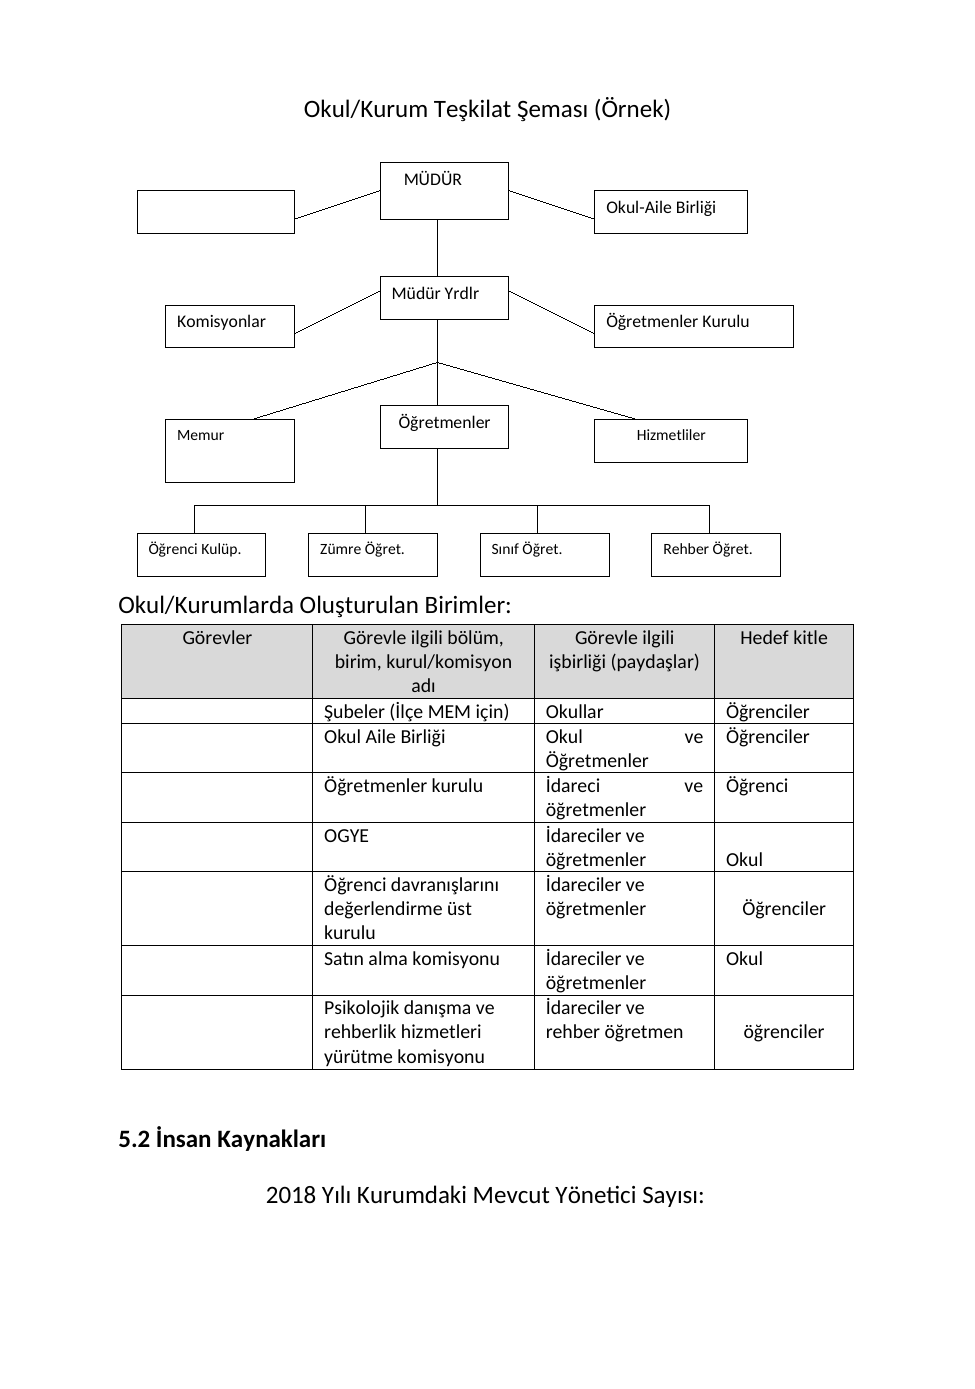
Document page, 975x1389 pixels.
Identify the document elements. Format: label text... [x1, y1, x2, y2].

table_cell Öğrenciler [715, 724, 853, 772]
table_header Görevle ilgili işbirliği (paydaşlar) [535, 625, 714, 698]
table_cell İdareciler ve öğretmenler [535, 946, 714, 994]
table_cell Şubeler (İlçe MEM için) [313, 699, 534, 723]
table_cell İdareciler ve öğretmenler [535, 823, 714, 871]
text Okul/Kurumlarda Oluşturulan Birimler: [118, 162, 857, 620]
text 5.2 İnsan Kaynakları [118, 1123, 857, 1153]
text Okul/Kurum Teşkilat Şeması (Örnek) [118, 94, 857, 124]
table_cell Öğretmenler kurulu [313, 773, 534, 822]
table_cell İdareciler ve rehber öğretmen [535, 996, 714, 1068]
table_cell OGYE [313, 823, 534, 871]
table_cell [122, 724, 312, 772]
table_cell Okul [715, 823, 853, 871]
table_cell İdareci ve öğretmenler [535, 773, 714, 822]
table_cell Okullar [535, 699, 714, 723]
table_cell Öğrenciler [715, 699, 853, 723]
table_cell [122, 996, 312, 1068]
table_cell [122, 872, 312, 945]
table_cell Öğrenci davranışlarını değerlendirme üst kurulu [313, 872, 534, 945]
table_cell Okul Aile Birliği [313, 724, 534, 772]
text 2018 Yılı Kurumdaki Mevcut Yönetici Sayısı: [192, 1179, 857, 1209]
table_cell Öğrenci [715, 773, 853, 822]
table_cell Satın alma komisyonu [313, 946, 534, 994]
table_cell [122, 823, 312, 871]
table_cell Okul ve Öğretmenler [535, 724, 714, 772]
table_cell [122, 773, 312, 822]
table_header Hedef kitle [715, 625, 853, 698]
table_cell [122, 946, 312, 994]
table_header Görevler [122, 625, 312, 698]
table_cell İdareciler ve öğretmenler [535, 872, 714, 945]
table_cell [122, 699, 312, 723]
table_cell Psikolojik danışma ve rehberlik hizmetleri yürütme komisyonu [313, 996, 534, 1068]
table_cell öğrenciler [715, 996, 853, 1068]
table_header Görevle ilgili bölüm, birim, kurul/komisyon adı [313, 625, 534, 698]
table_cell Öğrenciler [715, 872, 853, 945]
table_cell Okul [715, 946, 853, 994]
